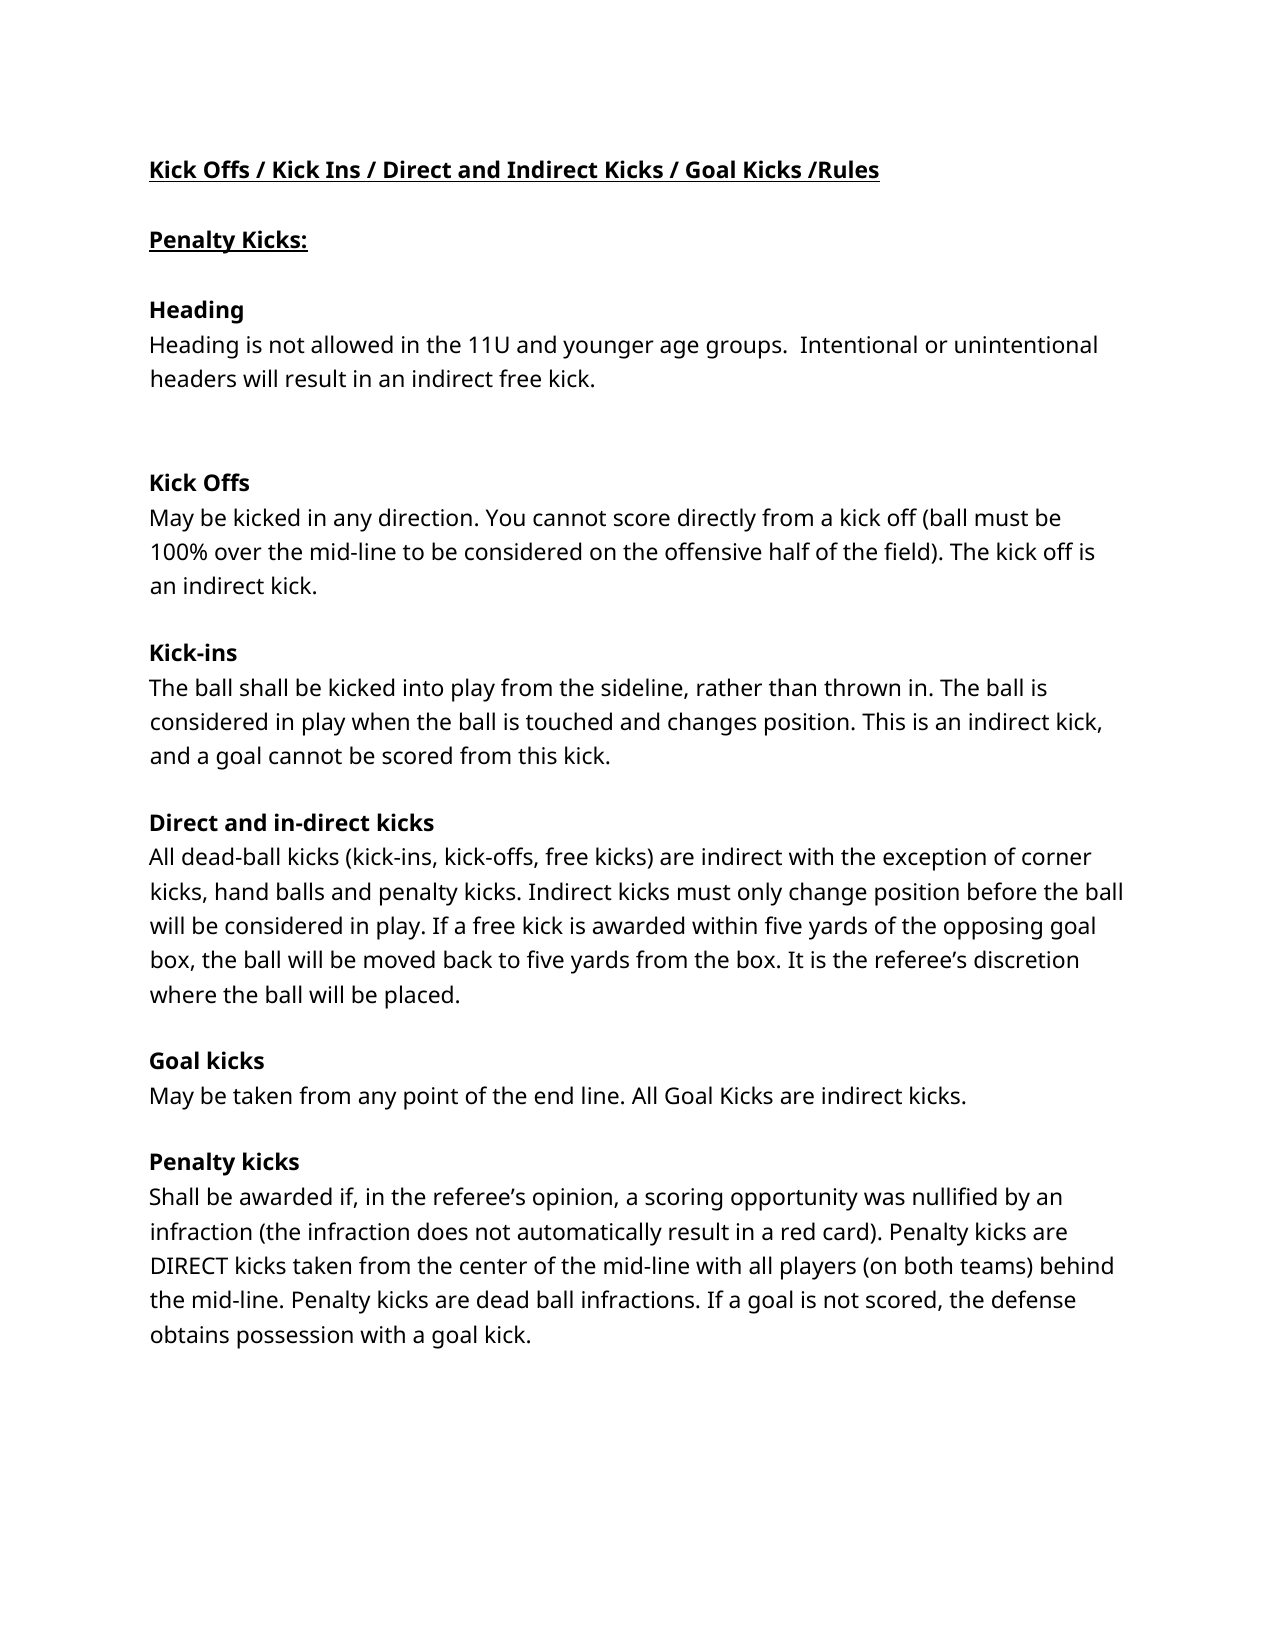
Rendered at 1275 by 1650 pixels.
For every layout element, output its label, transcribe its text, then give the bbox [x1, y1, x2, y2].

text Goal kicks [148, 1045, 1125, 1076]
subtitle Kick-ins [148, 637, 1125, 668]
text May be kicked in any direction. You cannot score directly from a kick off (ball must be 100% over the mid-line to be considered on the offensive half of the field). The kick off is an indirect kick. [148, 502, 1125, 602]
text All dead-ball kicks (kick-ins, kick-offs, free kicks) are indirect with the exception of corner kicks, hand balls and penalty kicks. Indirect kicks must only change position before the ball will be considered in play. If a free kick is awarded within five yards of the opposing goal box, the ball will be moved back to five yards from the box. It is the referee’s discretion where the ball will be placed. [148, 841, 1125, 1010]
text Penalty Kicks: [148, 224, 1125, 255]
subtitle Heading [148, 294, 1125, 325]
subtitle Direct and in-direct kicks [148, 806, 1125, 838]
subtitle Kick Offs [148, 467, 1125, 498]
text The ball shall be kicked into play from the sideline, rather than thrown in. The ball is considered in play when the ball is touched and changes position. This is an indirect kick, and a goal cannot be scored from this kick. [148, 671, 1125, 771]
subtitle Kick Offs / Kick Ins / Direct and Indirect Kicks / Goal Kicks /Rules [148, 154, 1125, 186]
text Shall be awarded if, in the referee’s opinion, a scoring opportunity was nullified by an infraction (the infraction does not automatically result in a red card). Penalty kicks are DIRECT kicks taken from the center of the mid-line with all players (on both teams) behind the mid-line. Penalty kicks are dead ball infractions. If a goal is not scored, the defense obtains possession with a goal kick. [148, 1181, 1125, 1350]
text May be taken from any point of the end line. All Goal Kicks are indirect kicks. [148, 1080, 1125, 1111]
subtitle Penalty kicks [148, 1146, 1125, 1177]
text Heading is not allowed in the 11U and younger age groups. Intentional or unintentional headers will result in an indirect free kick. [148, 329, 1125, 394]
